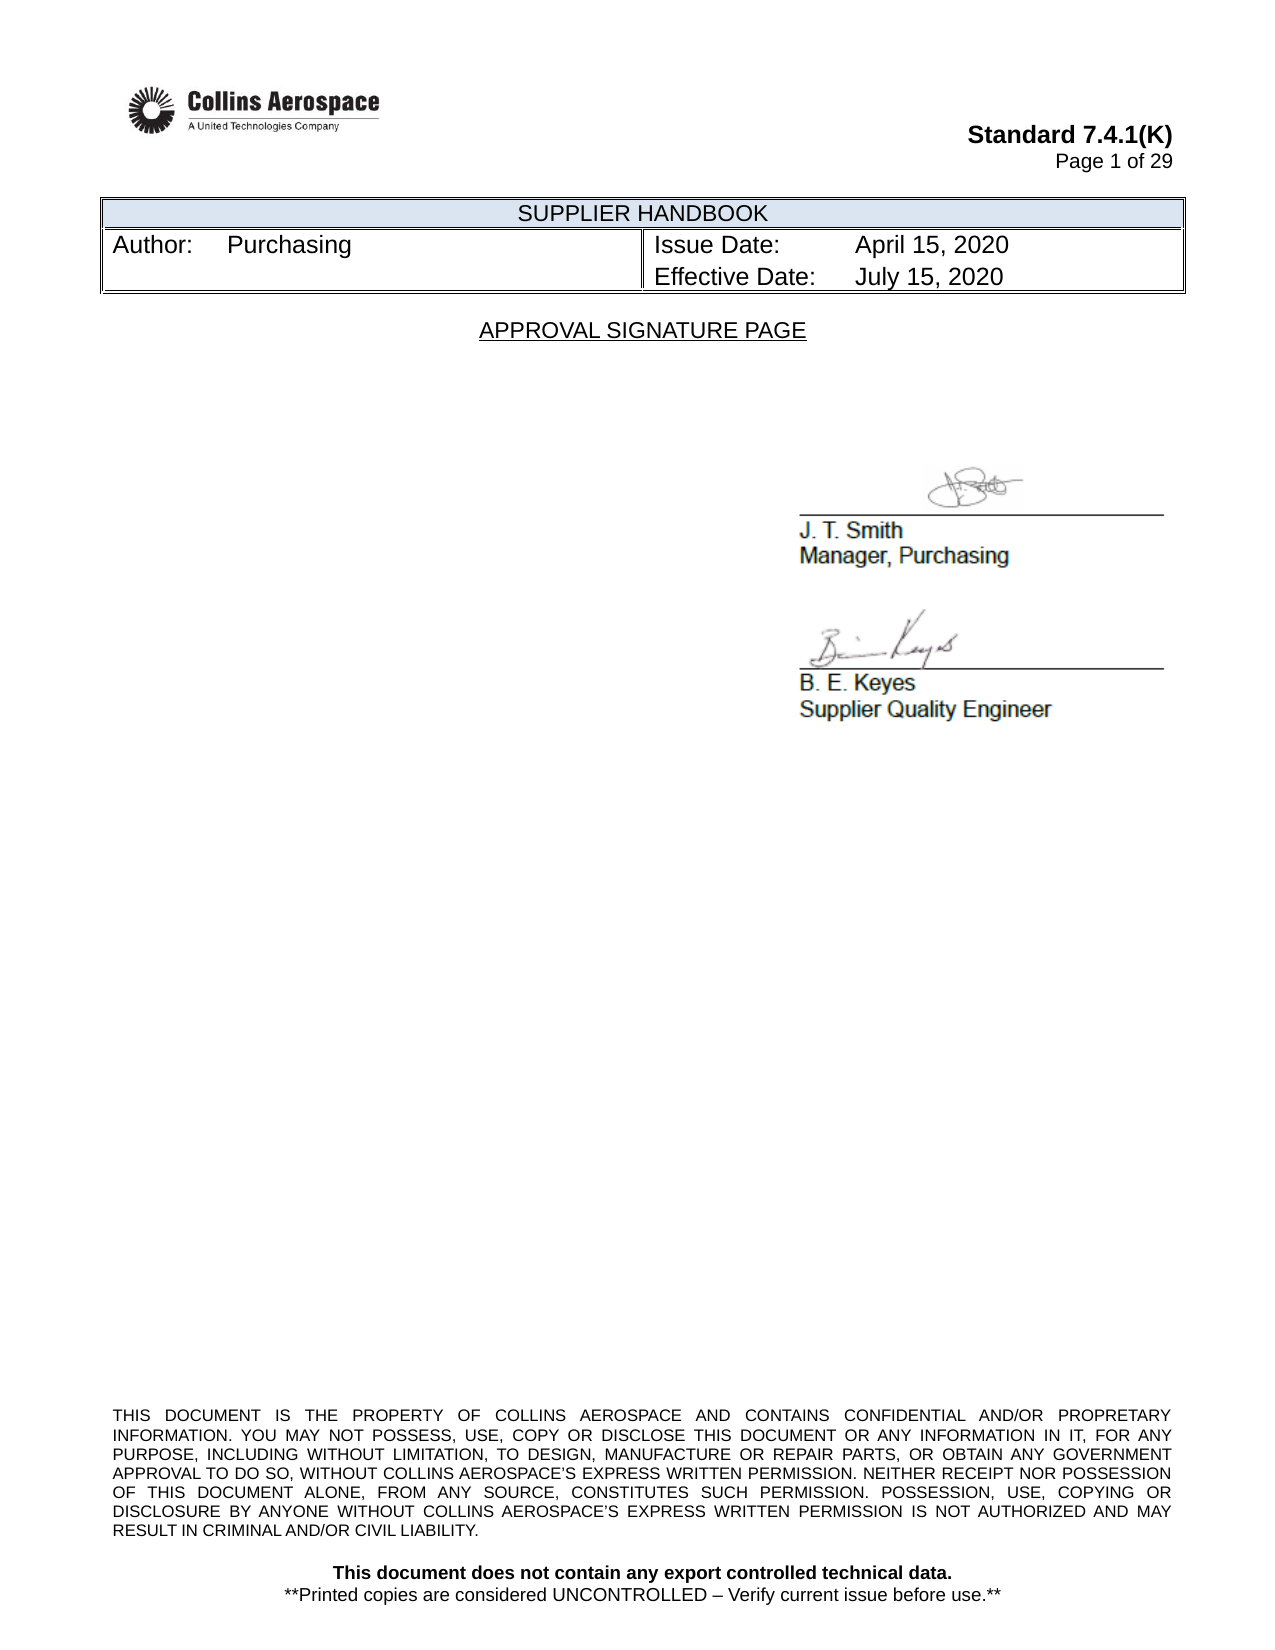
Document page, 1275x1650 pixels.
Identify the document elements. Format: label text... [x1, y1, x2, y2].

picture [113, 74, 400, 144]
text APPROVAL SIGNATURE PAGE [112, 317, 1173, 344]
picture [790, 449, 1174, 734]
